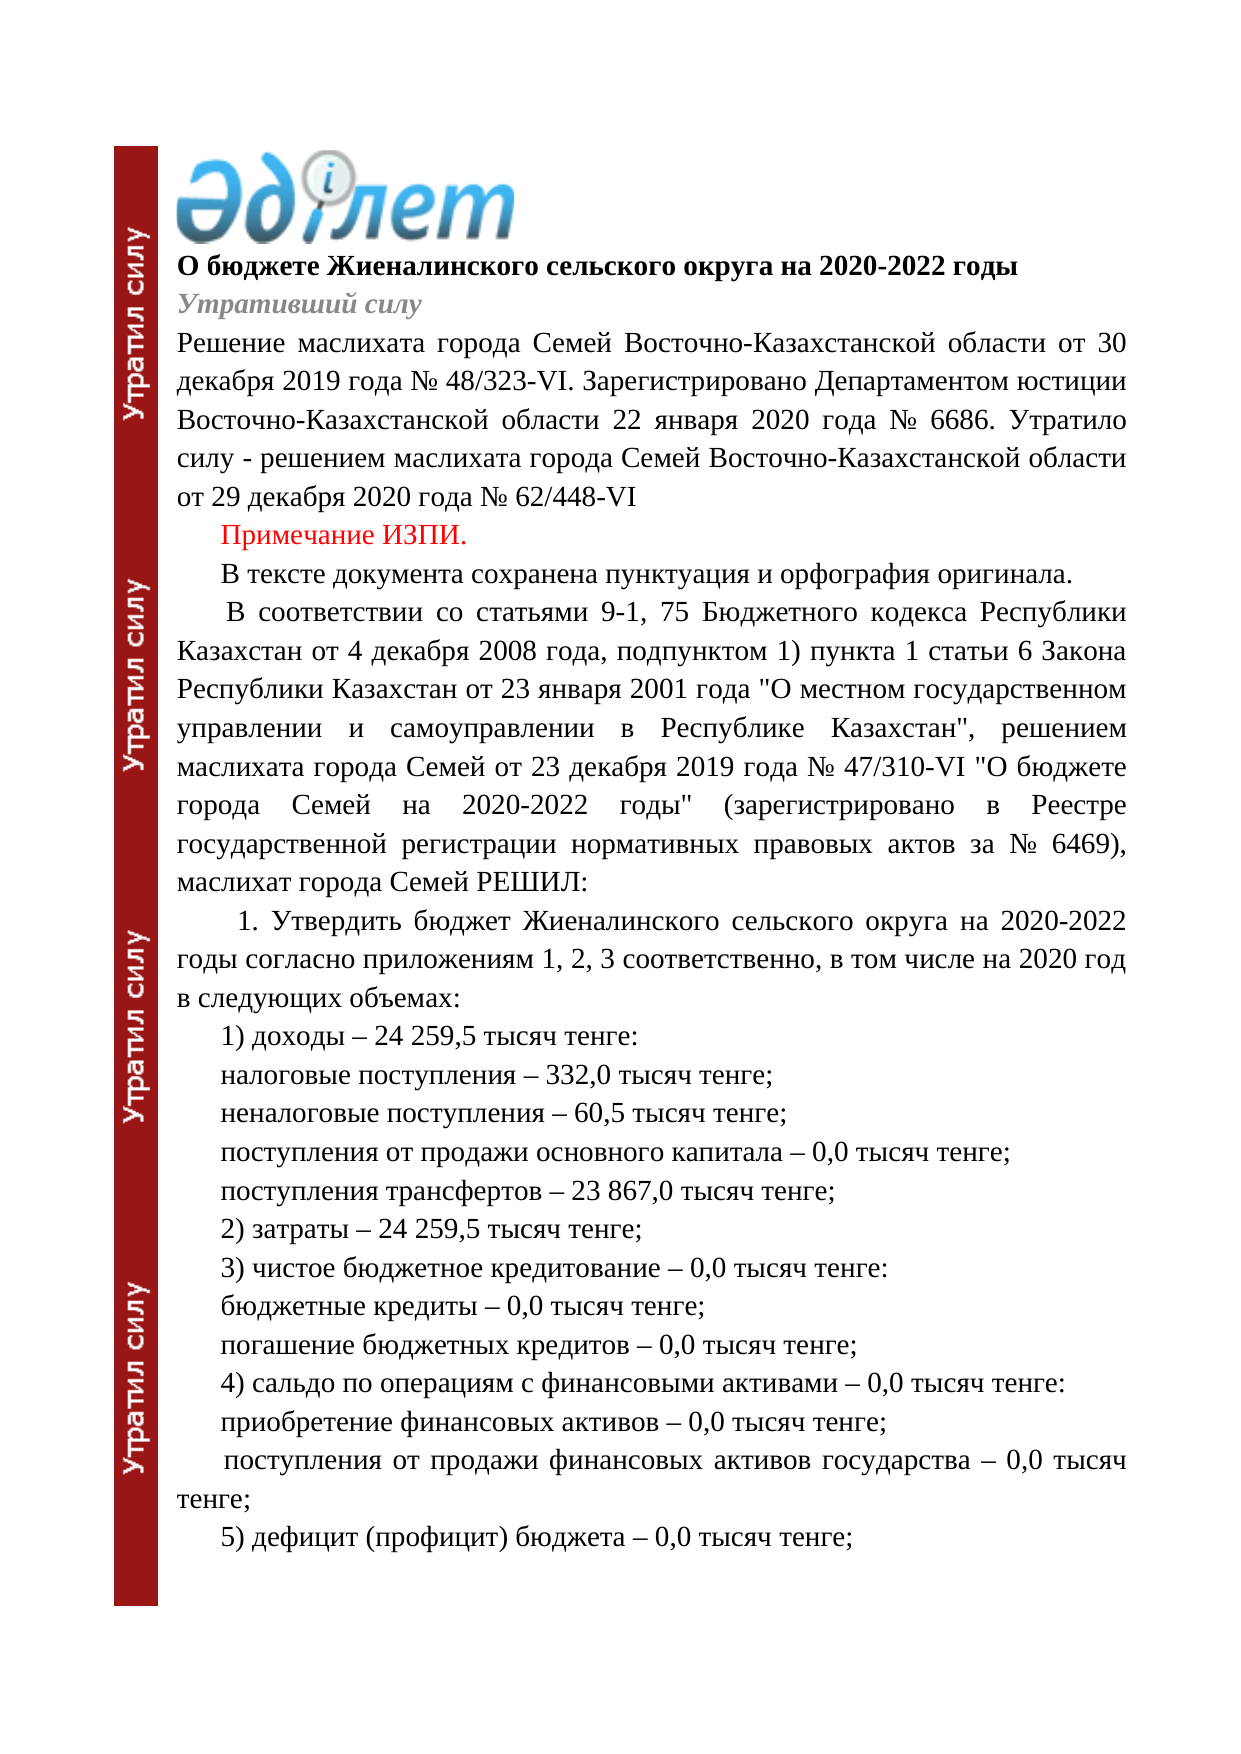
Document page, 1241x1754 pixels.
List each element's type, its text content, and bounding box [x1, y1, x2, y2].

picture [114, 1168, 158, 1173]
picture [114, 1322, 158, 1327]
text неналоговые поступления – 60,5 тысяч тенге; [112, 1096, 1128, 1129]
text 1) доходы – 24 259,5 тысяч тенге: [112, 1018, 1128, 1052]
picture [114, 898, 158, 903]
text Примечание ИЗПИ. [112, 517, 1128, 551]
text погашение бюджетных кредитов – 0,0 тысяч тенге; [112, 1327, 1128, 1360]
picture [114, 1553, 158, 1606]
text В тексте документа сохранена пунктуация и орфография оригинала. [112, 556, 1128, 589]
picture [114, 512, 158, 517]
picture [114, 1514, 158, 1519]
picture [114, 146, 158, 248]
picture [114, 1052, 158, 1057]
text 5) дефицит (профицит) бюджета – 0,0 тысяч тенге; [112, 1519, 1128, 1553]
picture [114, 281, 158, 286]
picture [114, 1245, 158, 1250]
picture [114, 1283, 158, 1288]
picture [114, 320, 158, 325]
text налоговые поступления – 332,0 тысяч тенге; [112, 1057, 1128, 1091]
text приобретение финансовых активов – 0,0 тысяч тенге; [112, 1404, 1128, 1437]
picture [114, 1360, 158, 1365]
picture [114, 1091, 158, 1096]
picture [114, 589, 158, 594]
picture [114, 1437, 158, 1442]
text Утративший силу [112, 286, 1128, 320]
picture [114, 1129, 158, 1134]
text поступления от продажи финансовых активов государства – 0,0 тысяч тенге; [112, 1442, 1128, 1514]
text 2) затраты – 24 259,5 тысяч тенге; [112, 1211, 1128, 1245]
text 3) чистое бюджетное кредитование – 0,0 тысяч тенге: [112, 1250, 1128, 1283]
picture [176, 150, 515, 244]
text бюджетные кредиты – 0,0 тысяч тенге; [112, 1288, 1128, 1322]
text Решение маслихата города Семей Восточно-Казахстанской области от 30 декабря 2019 года № 48/323-VI. Зарегистрировано Департаментом юстиции Восточно-Казахстанской области 22 января 2020 года № 6686. Утратило силу - решением маслихата города Семей Восточно-Казахстанской области от 29 декабря 2020 года № 62/448-VI [112, 325, 1128, 512]
picture [114, 1206, 158, 1211]
text 1. Утвердить бюджет Жиеналинского сельского округа на 2020-2022 годы согласно приложениям 1, 2, 3 соответственно, в том числе на 2020 год в следующих объемах: [112, 903, 1128, 1013]
picture [114, 551, 158, 556]
picture [114, 1013, 158, 1018]
picture [114, 1399, 158, 1404]
text В соответствии со статьями 9-1, 75 Бюджетного кодекса Республики Казахстан от 4 декабря 2008 года, подпунктом 1) пункта 1 статьи 6 Закона Республики Казахстан от 23 января 2001 года "О местном государственном управлении и самоуправлении в Республике Казахстан", решением маслихата города Семей от 23 декабря 2019 года № 47/310-VI "О бюджете города Семей на 2020-2022 годы" (зарегистрировано в Реестре государственной регистрации нормативных правовых актов за № 6469), маслихат города Семей РЕШИЛ: [112, 594, 1128, 898]
text 4) сальдо по операциям с финансовыми активами – 0,0 тысяч тенге: [112, 1365, 1128, 1399]
text поступления от продажи основного капитала – 0,0 тысяч тенге; [112, 1134, 1128, 1168]
text поступления трансфертов – 23 867,0 тысяч тенге; [112, 1173, 1128, 1206]
text О бюджете Жиеналинского сельского округа на 2020-2022 годы [112, 248, 1128, 281]
